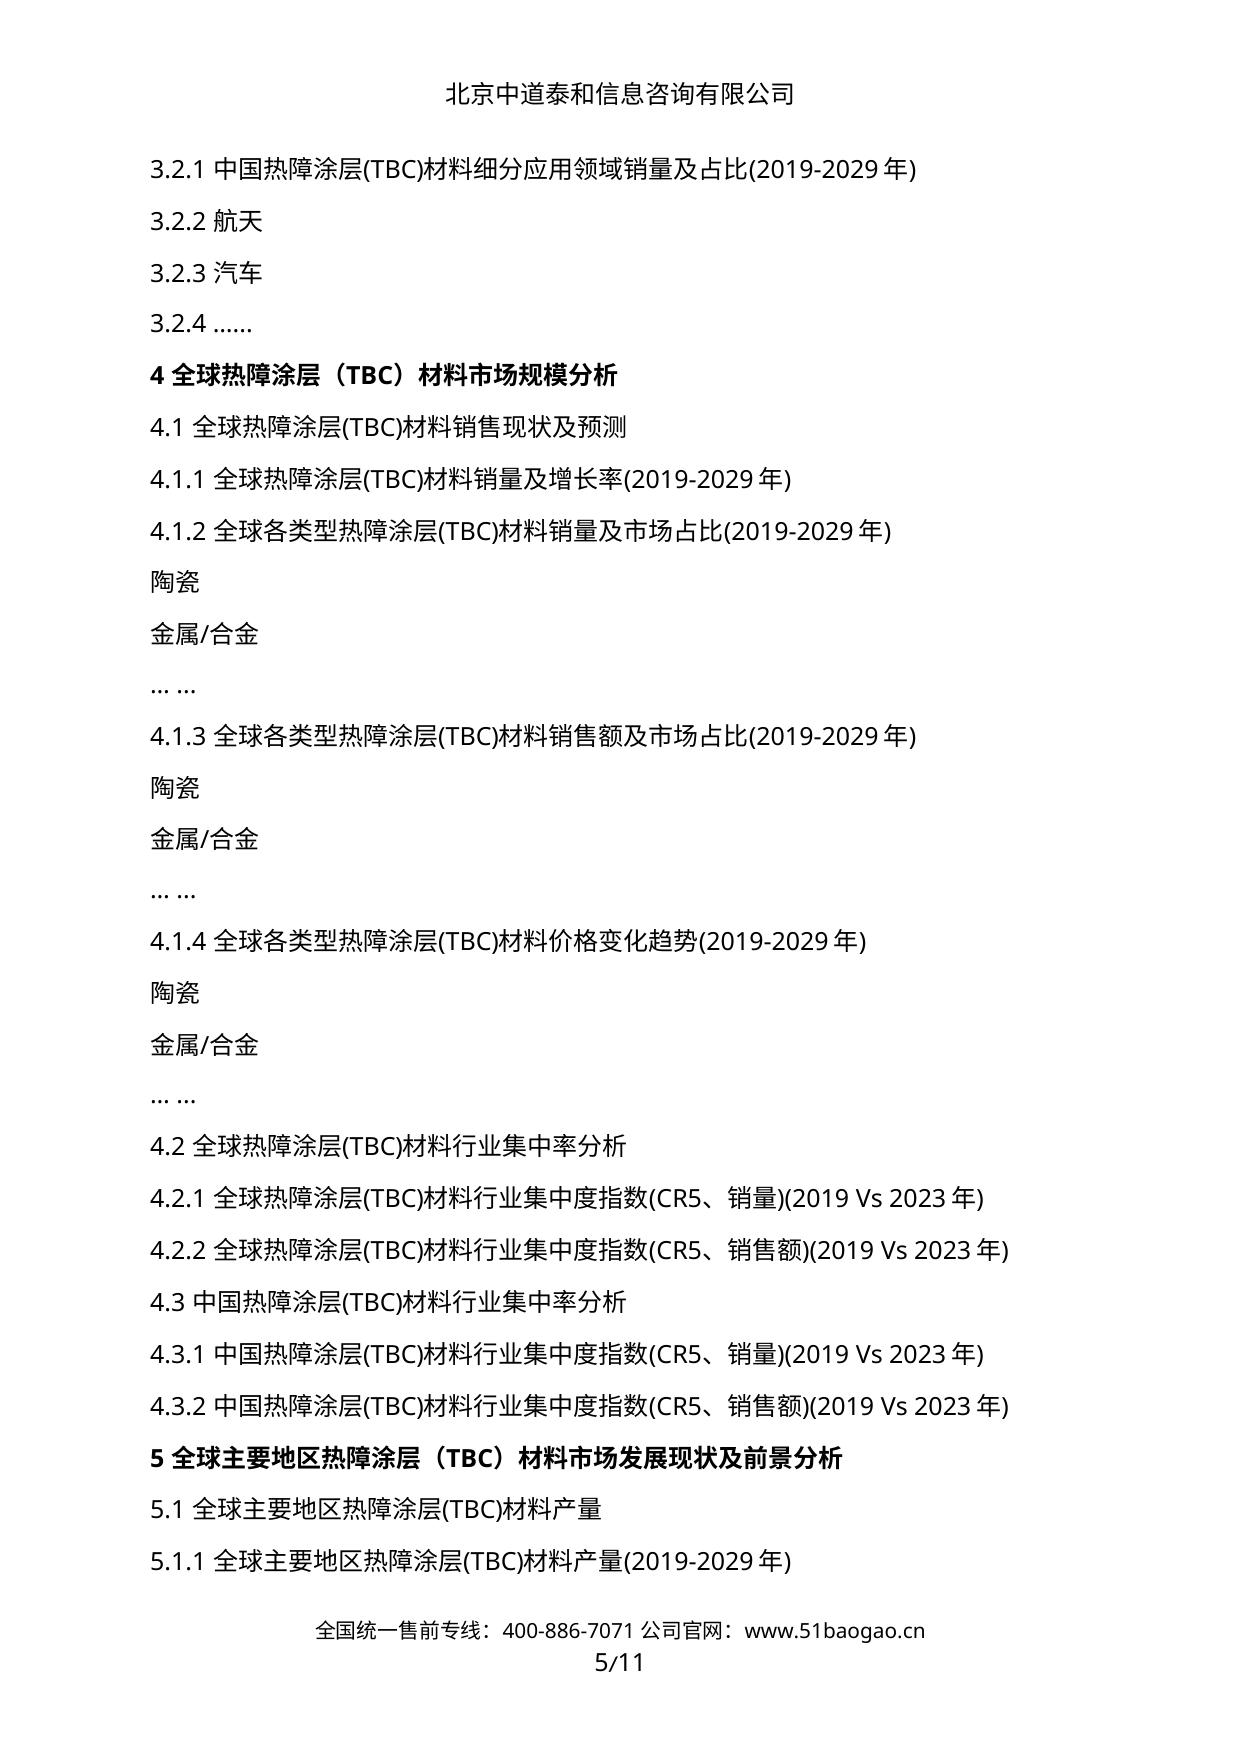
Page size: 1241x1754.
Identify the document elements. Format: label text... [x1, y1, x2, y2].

text 陶瓷 [150, 973, 1090, 1010]
text 4.2.2 全球热障涂层(TBC)材料行业集中度指数(CR5、销售额)(2019 Vs 2023年) [150, 1231, 1090, 1267]
text … ... [150, 872, 1090, 906]
text 4.3.1 中国热障涂层(TBC)材料行业集中度指数(CR5、销量)(2019 Vs 2023年) [150, 1334, 1090, 1371]
text … ... [150, 1077, 1090, 1111]
text 4.3.2 中国热障涂层(TBC)材料行业集中度指数(CR5、销售额)(2019 Vs 2023年) [150, 1386, 1090, 1422]
text 3.2.4 …... [150, 306, 1090, 340]
text 4.2 全球热障涂层(TBC)材料行业集中率分析 [150, 1127, 1090, 1163]
text 4.1.3 全球各类型热障涂层(TBC)材料销售额及市场占比(2019-2029年) [150, 716, 1090, 752]
text 4.1.2 全球各类型热障涂层(TBC)材料销量及市场占比(2019-2029年) [150, 511, 1090, 547]
text 4.1.1 全球热障涂层(TBC)材料销量及增长率(2019-2029年) [150, 459, 1090, 495]
text 4.1 全球热障涂层(TBC)材料销售现状及预测 [150, 407, 1090, 443]
text 4.2.1 全球热障涂层(TBC)材料行业集中度指数(CR5、销量)(2019 Vs 2023年) [150, 1179, 1090, 1215]
text 陶瓷 [150, 768, 1090, 804]
text 3.2.3 汽车 [150, 254, 1090, 290]
text 4.1.4 全球各类型热障涂层(TBC)材料价格变化趋势(2019-2029年) [150, 922, 1090, 958]
text 4 全球热障涂层（TBC）材料市场规模分析 [150, 355, 1090, 392]
text 5.1.1 全球主要地区热障涂层(TBC)材料产量(2019-2029年) [150, 1542, 1090, 1578]
text 5 全球主要地区热障涂层（TBC）材料市场发展现状及前景分析 [150, 1438, 1090, 1474]
text 金属/合金 [150, 615, 1090, 651]
text 3.2.1 中国热障涂层(TBC)材料细分应用领域销量及占比(2019-2029年) [150, 150, 1090, 186]
text 5.1 全球主要地区热障涂层(TBC)材料产量 [150, 1490, 1090, 1526]
text 4.3 中国热障涂层(TBC)材料行业集中率分析 [150, 1282, 1090, 1319]
text 金属/合金 [150, 1025, 1090, 1062]
text 3.2.2 航天 [150, 202, 1090, 238]
text 金属/合金 [150, 820, 1090, 856]
text … ... [150, 667, 1090, 701]
text 陶瓷 [150, 563, 1090, 599]
